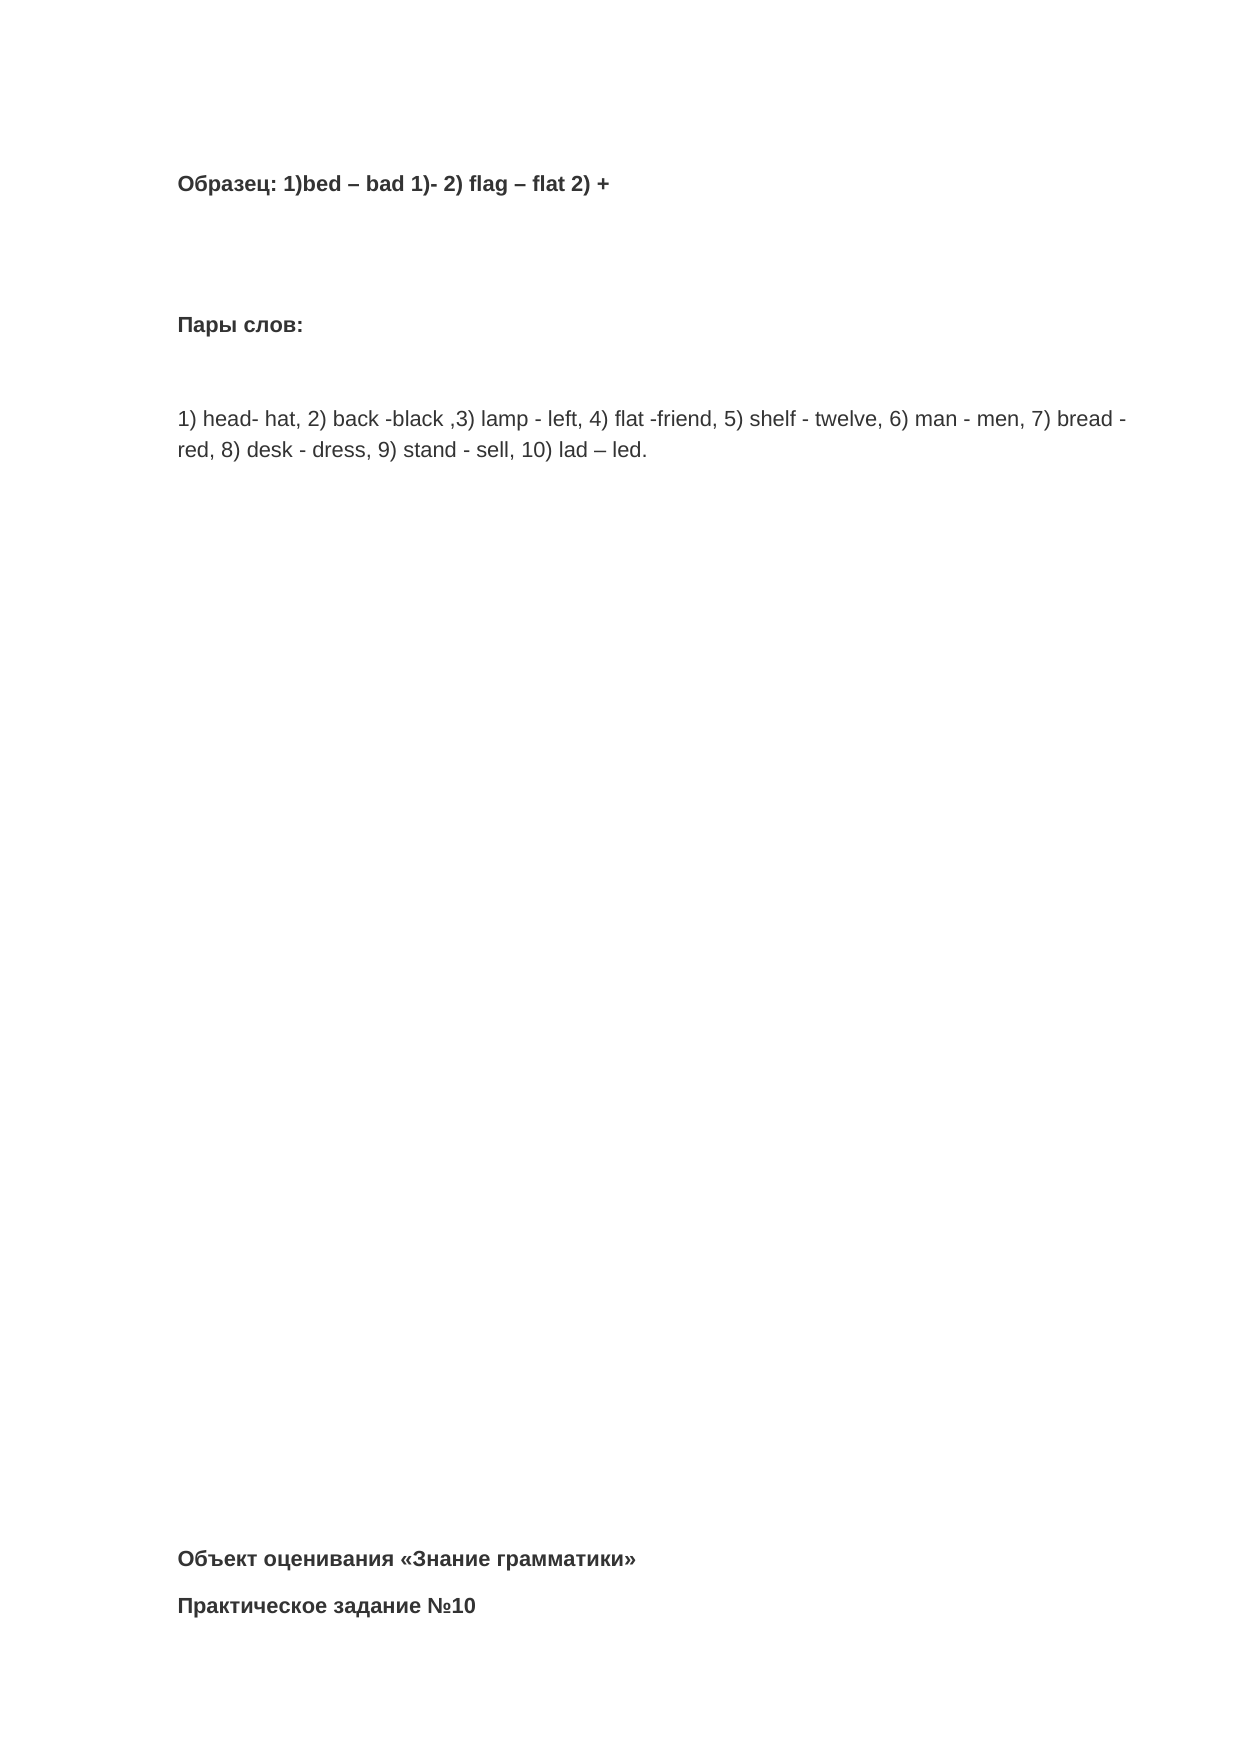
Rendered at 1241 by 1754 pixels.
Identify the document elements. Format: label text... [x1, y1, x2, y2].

text Пары слов: [177, 306, 1152, 337]
text Объект оценивания «Знание грамматики» [177, 1540, 1152, 1571]
text Практическое задание №10 [177, 1587, 1152, 1618]
text Образец: 1)bed – bad 1)- 2) flag – flat 2) + [177, 165, 1152, 196]
text 1) head- hat, 2) back -black ,3) lamp - left, 4) flat -friend, 5) shelf - twelve, 6) man - men, 7) bread - red, 8) desk - dress, 9) stand - sell, 10) lad – led. [177, 399, 1152, 462]
